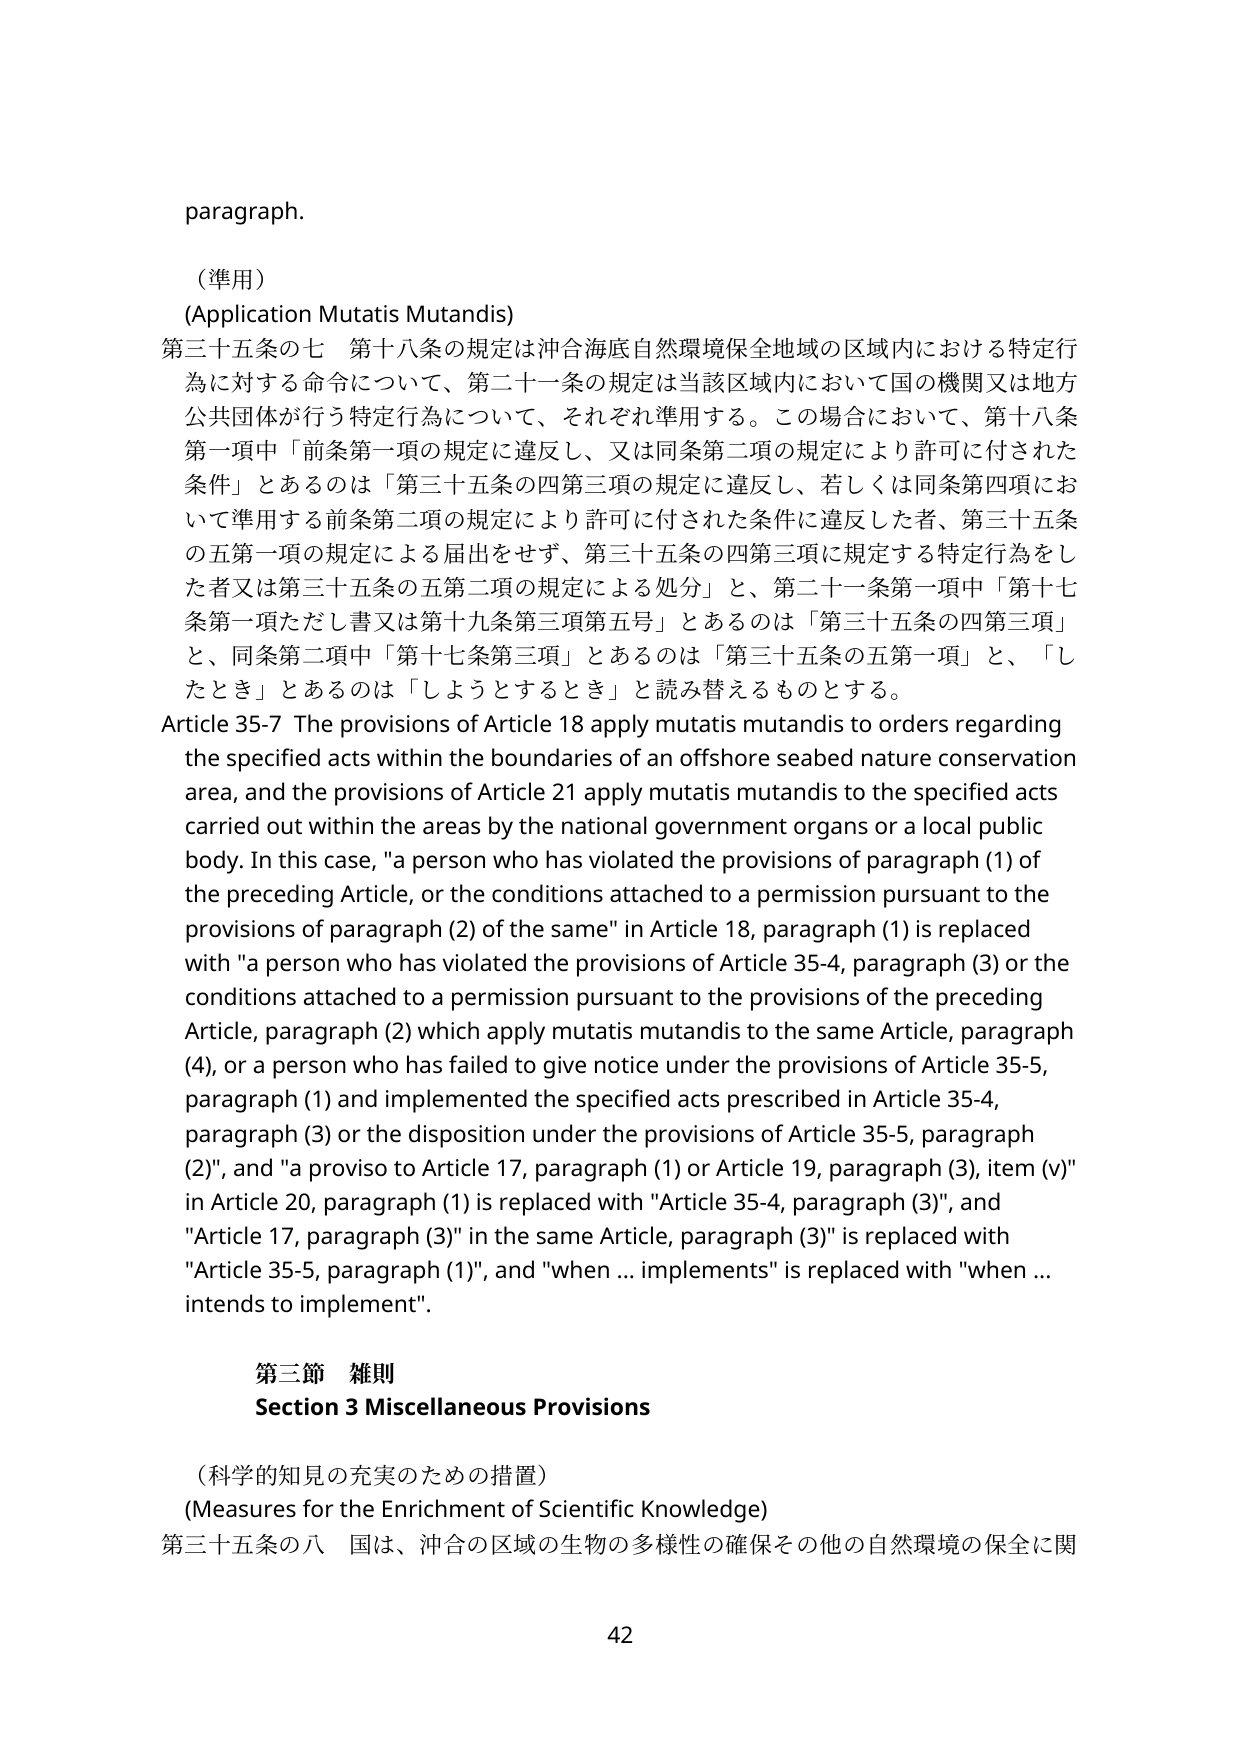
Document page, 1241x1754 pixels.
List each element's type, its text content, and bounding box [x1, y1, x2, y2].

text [161, 1526, 1079, 1560]
text 第三十五条の七 第十八条の規定は沖合海底自然環境保全地域の区域内における特定行為に対する命令について、第二十一条の規定は当該区域内において国の機関又は地方公共団体が行う特定行為について、それぞれ準用する。この場合において、第十八条第一項中「前条第一項の規定に違反し、又は同条第二項の規定により許可に付された条件」とあるのは「第三十五条の四第三項の規定に違反し、若しくは同条第四項において準用する前条第二項の規定により許可に付された条件に違反した者、第三十五条の五第一項の規定による届出をせず、第三十五条の四第三項に規定する特定行為をした者又は第三十五条の五第二項の規定による処分」と、第二十一条第一項中「第十七条第一項ただし書又は第十九条第三項第五号」とあるのは「第三十五条の四第三項」と、同条第二項中「第十七条第三項」とあるのは「第三十五条の五第一項」と、「したとき」とあるのは「しようとするとき」と読み替えるものとする。 [161, 330, 1079, 706]
text (Application Mutatis Mutandis) [184, 296, 1079, 330]
text Section 3 Miscellaneous Provisions [253, 1389, 1079, 1424]
text （準用） [184, 262, 1079, 296]
text （科学的知見の充実のための措置） [184, 1458, 1079, 1492]
text Article 35-7 The provisions of Article 18 apply mutatis mutandis to orders regarding the specified acts within the boundaries of an offshore seabed nature conservation area, and the provisions of Article 21 apply mutatis mutandis to the specified acts carried out within the areas by the national government organs or a local public body. In this case, "a person who has violated the provisions of paragraph (1) of the preceding Article, or the conditions attached to a permission pursuant to the provisions of paragraph (2) of the same" in Article 18, paragraph (1) is replaced with "a person who has violated the provisions of Article 35-4, paragraph (3) or the conditions attached to a permission pursuant to the provisions of the preceding Article, paragraph (2) which apply mutatis mutandis to the same Article, paragraph (4), or a person who has failed to give notice under the provisions of Article 35-5, paragraph (1) and implemented the specified acts prescribed in Article 35-4, paragraph (3) or the disposition under the provisions of Article 35-5, paragraph (2)", and "a proviso to Article 17, paragraph (1) or Article 19, paragraph (3), item (v)" in Article 20, paragraph (1) is replaced with "Article 35-4, paragraph (3)", and "Article 17, paragraph (3)" in the same Article, paragraph (3)" is replaced with "Article 35-5, paragraph (1)", and "when ... implements" is replaced with "when ... intends to implement". [161, 706, 1079, 1321]
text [161, 194, 1079, 228]
text 第三節 雑則 [253, 1355, 1079, 1389]
text (Measures for the Enrichment of Scientific Knowledge) [184, 1492, 1079, 1526]
